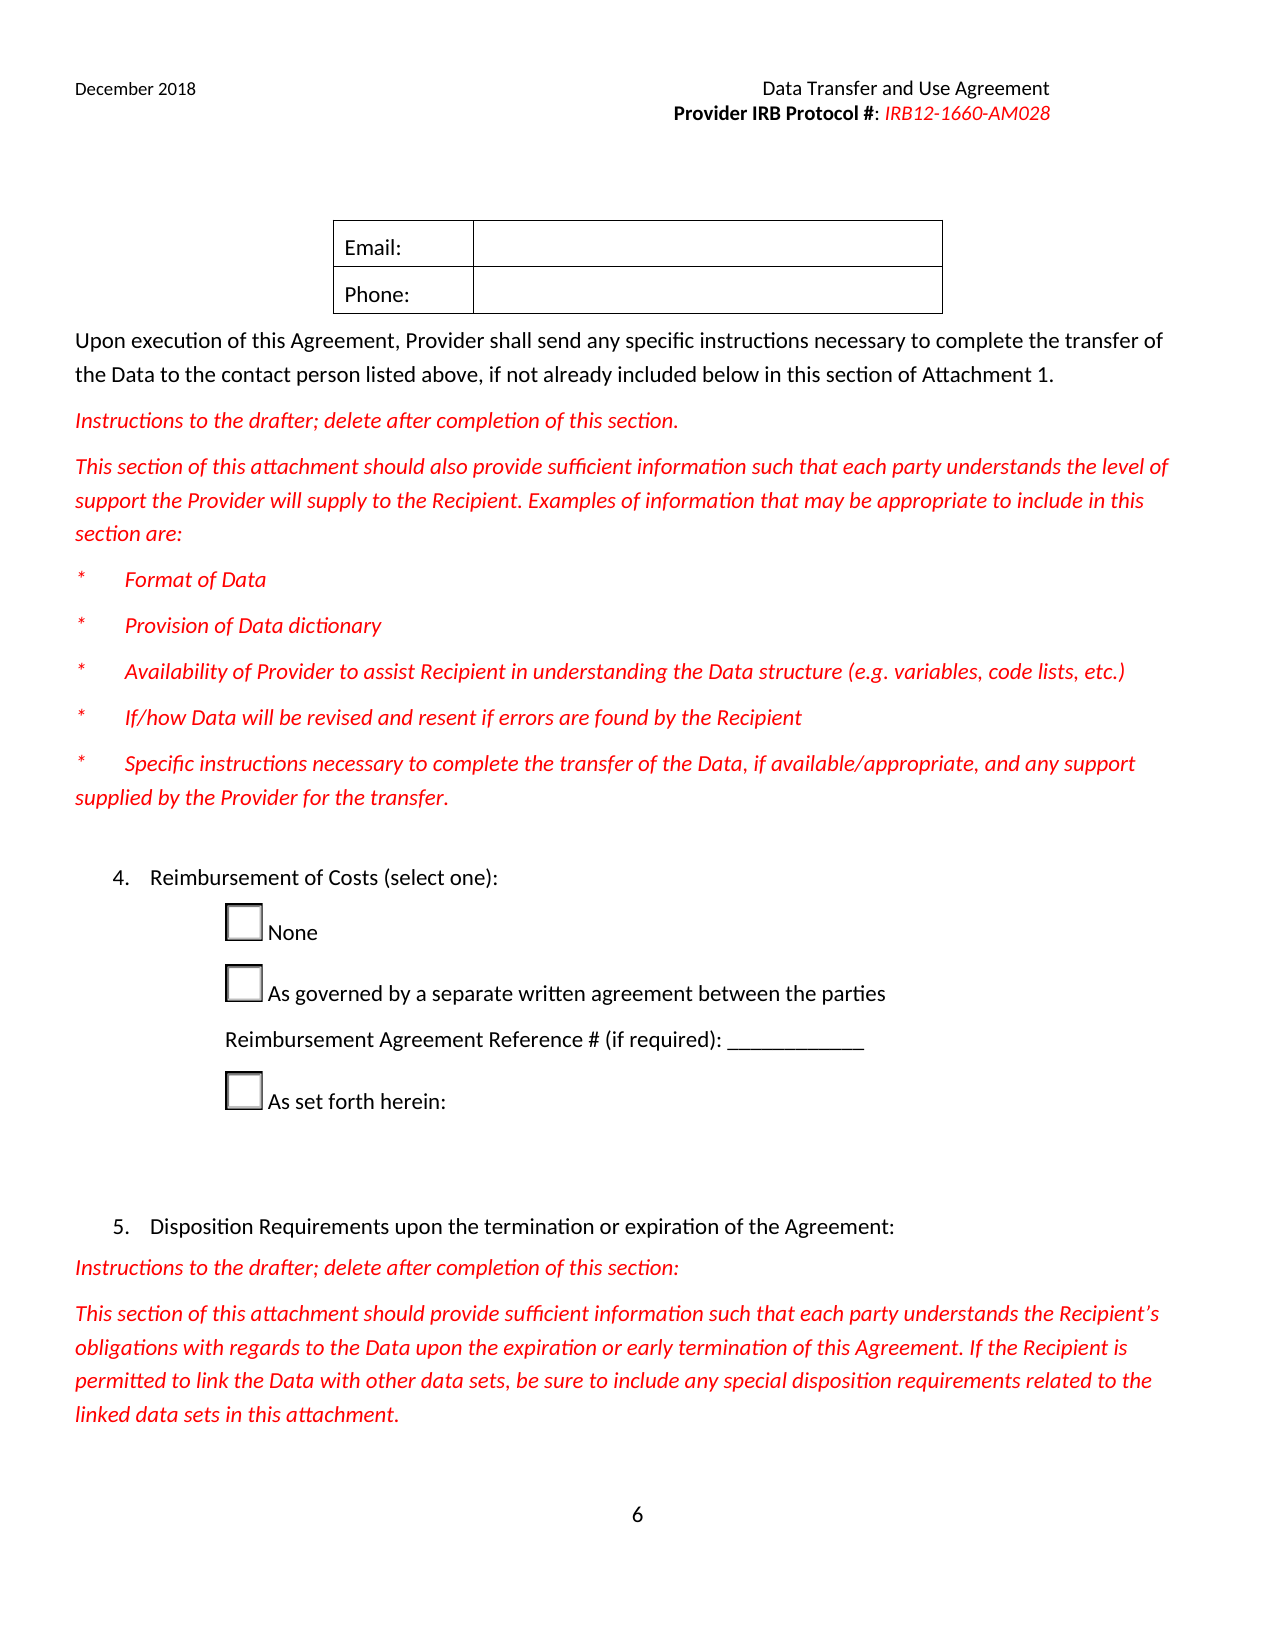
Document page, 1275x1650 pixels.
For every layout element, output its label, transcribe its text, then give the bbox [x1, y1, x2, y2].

table_cell [474, 221, 942, 266]
text * Format of Data [75, 565, 1177, 593]
table_cell Phone: [334, 267, 473, 313]
text As set forth herein: [225, 1072, 1177, 1115]
text This section of this attachment should also provide sufficient information such that each party understands the level of support the Provider will supply to the Recipient. Examples of information that may be appropriate to include in this section are: [75, 452, 1177, 547]
list Reimbursement of Costs (select one): [112, 863, 1200, 891]
table_cell [474, 267, 942, 313]
text Upon execution of this Agreement, Provider shall send any specific instructions necessary to complete the transfer of the Data to the contact person listed above, if not already included below in this section of Attachment 1. [75, 327, 1177, 388]
text Reimbursement Agreement Reference # (if required): ____________ [225, 1026, 1177, 1054]
text * Provision of Data dictionary [75, 611, 1177, 639]
text None [225, 903, 1177, 946]
text Instructions to the drafter; delete after completion of this section. [75, 406, 1177, 434]
picture [225, 903, 263, 941]
text This section of this attachment should provide sufficient information such that each party understands the Recipient’s obligations with regards to the Data upon the expiration or early termination of this Agreement. If the Recipient is permitted to link the Data with other data sets, be sure to include any special disposition requirements related to the linked data sets in this attachment. [75, 1299, 1177, 1428]
list Disposition Requirements upon the termination or expiration of the Agreement: [112, 1212, 1200, 1241]
text Instructions to the drafter; delete after completion of this section: [75, 1253, 1177, 1281]
picture [225, 1071, 263, 1110]
picture [225, 964, 263, 1002]
text As governed by a separate written agreement between the parties [225, 964, 1177, 1008]
text * Availability of Provider to assist Recipient in understanding the Data structure (e.g. variables, code lists, etc.) [75, 657, 1177, 685]
table_cell Email: [334, 221, 473, 266]
text * Specific instructions necessary to complete the transfer of the Data, if available/appropriate, and any support supplied by the Provider for the transfer. [75, 749, 1177, 811]
text * If/how Data will be revised and resent if errors are found by the Recipient [75, 703, 1177, 731]
